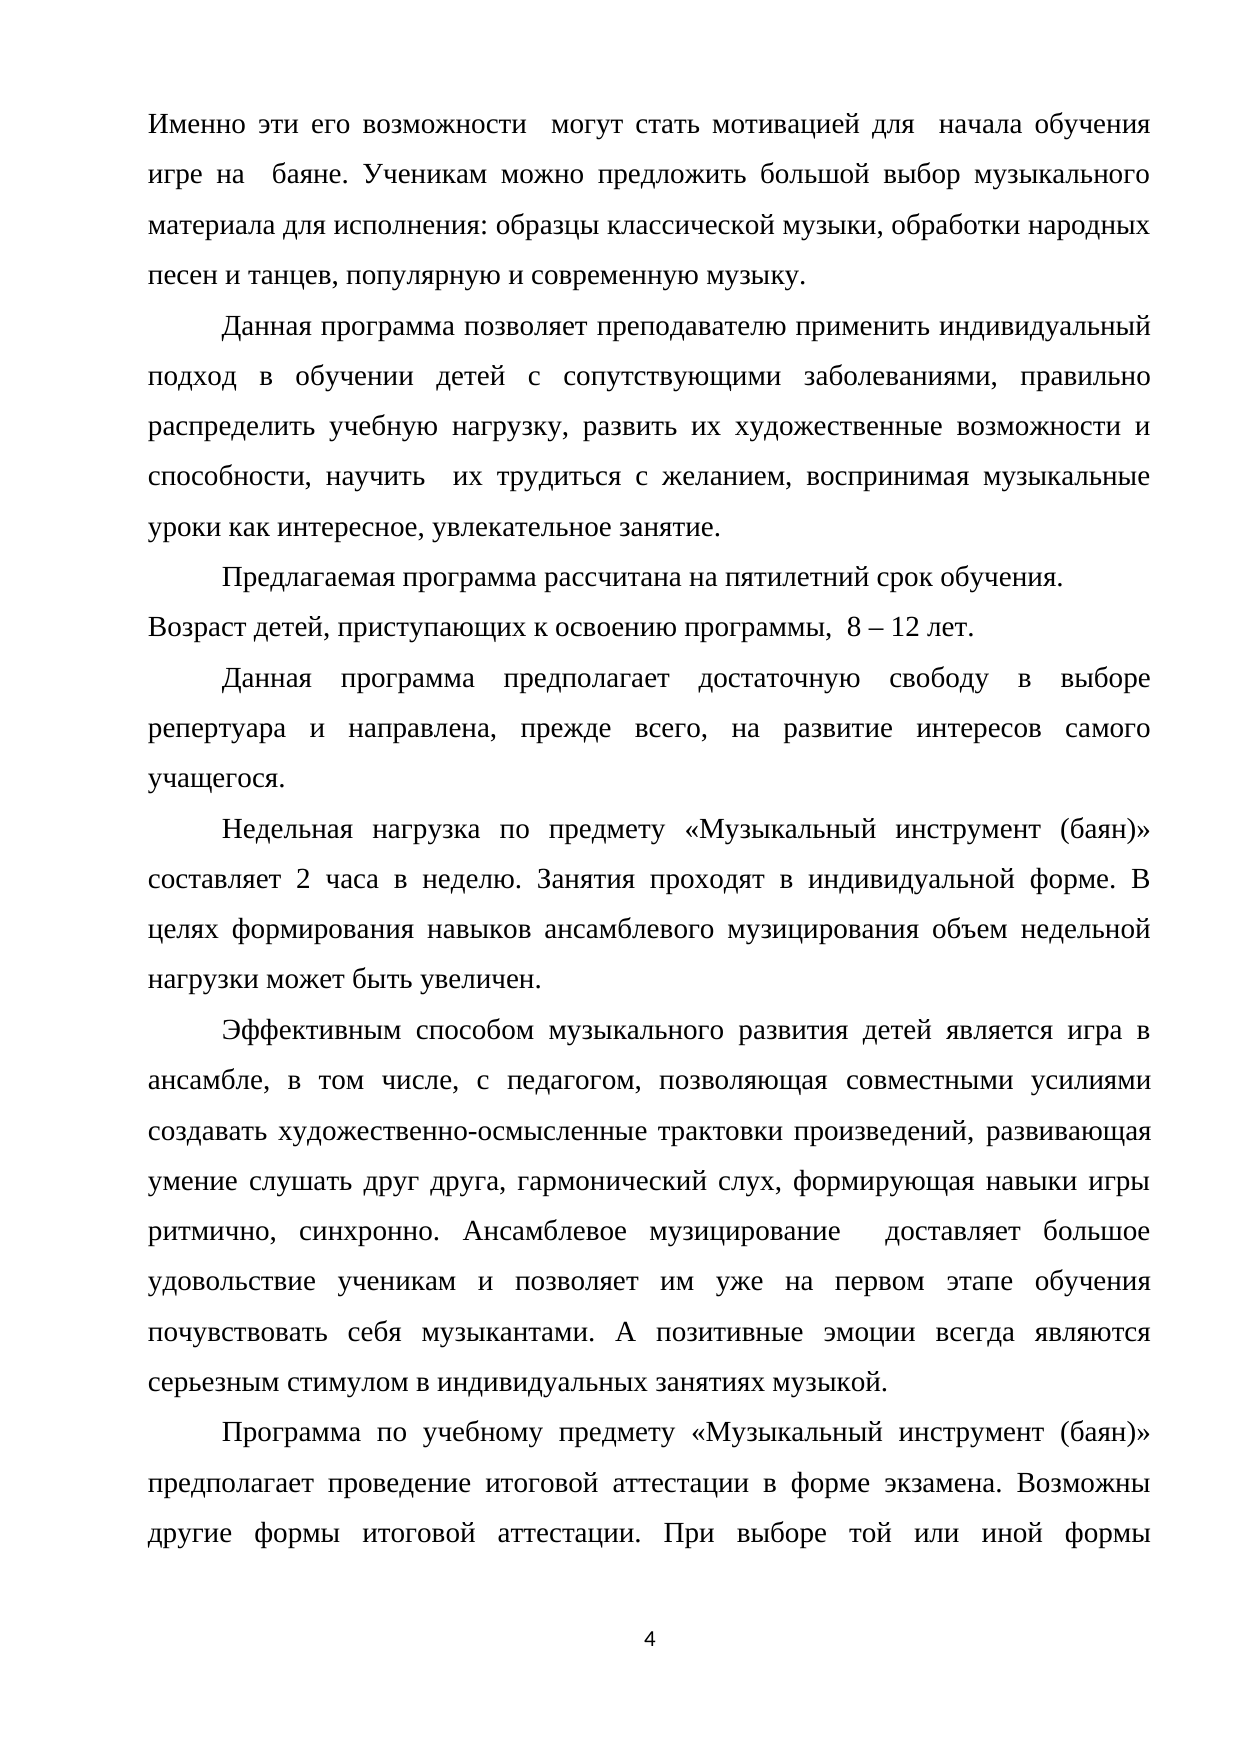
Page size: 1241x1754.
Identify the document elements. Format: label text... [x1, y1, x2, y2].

text Данная программа позволяет преподавателю применить индивидуальный подход в обучении детей с сопутствующими заболеваниями, правильно распределить учебную нагрузку, развить их художественные возможности и способности, научить их трудиться с желанием, воспринимая музыкальные уроки как интересное, увлекательное занятие. [148, 308, 1152, 542]
text Эффективным способом музыкального развития детей является игра в ансамбле, в том числе, с педагогом, позволяющая совместными усилиями создавать художественно-осмысленные трактовки произведений, развивающая умение слушать друг друга, гармонический слух, формирующая навыки игры ритмично, синхронно. Ансамблевое музицирование доставляет большое удовольствие ученикам и позволяет им уже на первом этапе обучения почувствовать себя музыкантами. А позитивные эмоции всегда являются серьезным стимулом в индивидуальных занятиях музыкой. [148, 1012, 1152, 1398]
text Данная программа предполагает достаточную свободу в выборе репертуара и направлена, прежде всего, на развитие интересов самого учащегося. [148, 660, 1152, 794]
text Возраст детей, приступающих к освоению программы, 8 – 12 лет. [148, 609, 1152, 643]
text Предлагаемая программа рассчитана на пятилетний срок обучения. [148, 559, 1152, 593]
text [148, 106, 1152, 291]
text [148, 1414, 1152, 1549]
text Недельная нагрузка по предмету «Музыкальный инструмент (баян)» составляет 2 часа в неделю. Занятия проходят в индивидуальной форме. В целях формирования навыков ансамблевого музицирования объем недельной нагрузки может быть увеличен. [148, 811, 1152, 995]
